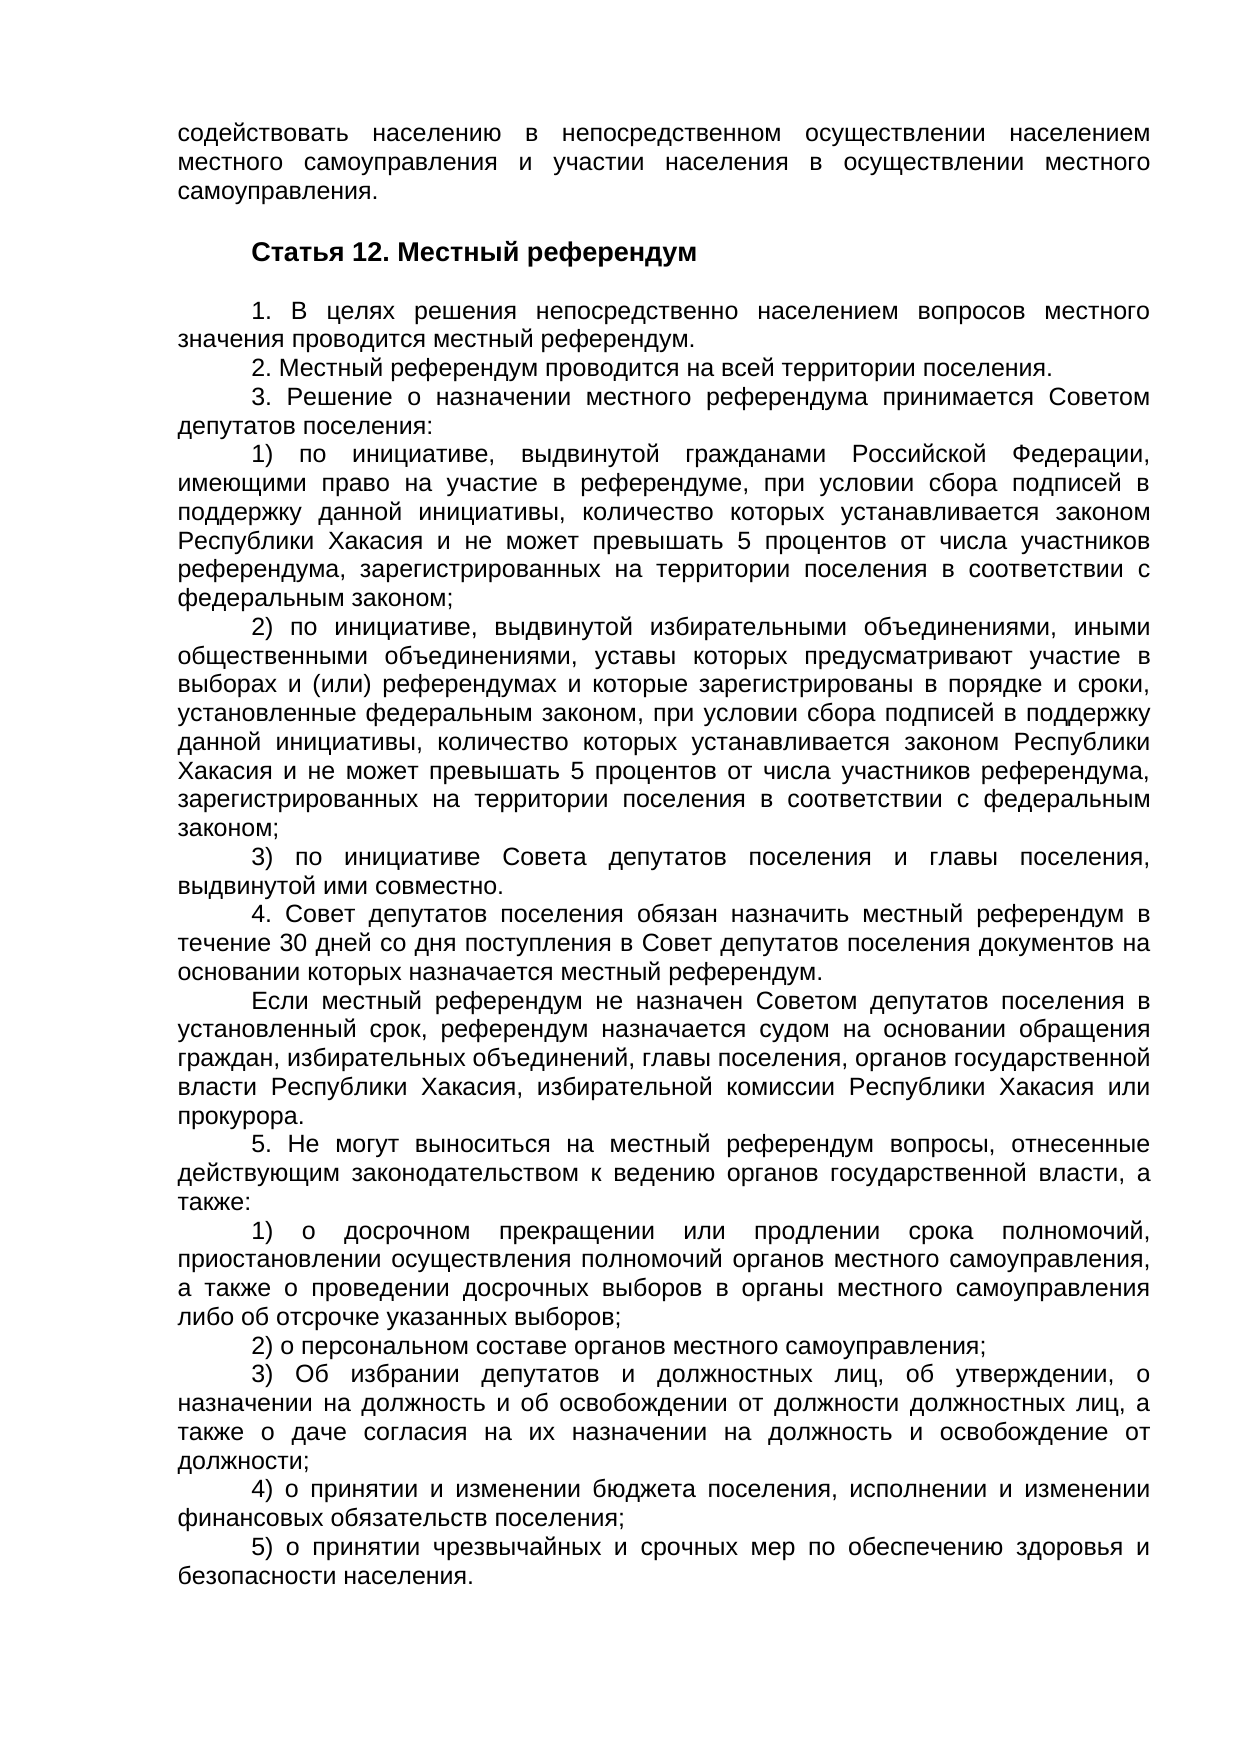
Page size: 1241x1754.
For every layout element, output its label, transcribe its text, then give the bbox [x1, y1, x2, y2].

text 2) о персональном составе органов местного самоуправления; [177, 1331, 1152, 1359]
text Статья 12. Местный референдум [177, 236, 1152, 267]
text 4. Совет депутатов поселения обязан назначить местный референдум в течение 30 дней со дня поступления в Совет депутатов поселения документов на основании которых назначается местный референдум. [177, 899, 1152, 986]
text 1) по инициативе, выдвинутой гражданами Российской Федерации, имеющими право на участие в референдуме, при условии сбора подписей в поддержку данной инициативы, количество которых устанавливается законом Республики Хакасия и не может превышать 5 процентов от числа участников референдума, зарегистрированных на территории поселения в соответствии с федеральным законом; [177, 439, 1152, 612]
text 3. Решение о назначении местного референдума принимается Советом депутатов поселения: [177, 382, 1152, 439]
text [177, 118, 1152, 204]
text Если местный референдум не назначен Советом депутатов поселения в установленный срок, референдум назначается судом на основании обращения граждан, избирательных объединений, главы поселения, органов государственной власти Республики Хакасия, избирательной комиссии Республики Хакасия или прокурора. [177, 986, 1152, 1129]
text 1. В целях решения непосредственно населением вопросов местного значения проводится местный референдум. [177, 296, 1152, 353]
text 3) Об избрании депутатов и должностных лиц, об утверждении, о назначении на должность и об освобождении от должности должностных лиц, а также о даче согласия на их назначении на должность и освобождение от должности; [177, 1359, 1152, 1474]
text 1) о досрочном прекращении или продлении срока полномочий, приостановлении осуществления полномочий органов местного самоуправления, а также о проведении досрочных выборов в органы местного самоуправления либо об отсрочке указанных выборов; [177, 1216, 1152, 1331]
text 2. Местный референдум проводится на всей территории поселения. [177, 353, 1152, 382]
text 4) о принятии и изменении бюджета поселения, исполнении и изменении финансовых обязательств поселения; [177, 1474, 1152, 1532]
text 2) по инициативе, выдвинутой избирательными объединениями, иными общественными объединениями, уставы которых предусматривают участие в выборах и (или) референдумах и которые зарегистрированы в порядке и сроки, установленные федеральным законом, при условии сбора подписей в поддержку данной инициативы, количество которых устанавливается законом Республики Хакасия и не может превышать 5 процентов от числа участников референдума, зарегистрированных на территории поселения в соответствии с федеральным законом; [177, 612, 1152, 842]
text 3) по инициативе Совета депутатов поселения и главы поселения, выдвинутой ими совместно. [177, 842, 1152, 899]
text 5) о принятии чрезвычайных и срочных мер по обеспечению здоровья и безопасности населения. [177, 1532, 1152, 1589]
text 5. Не могут выноситься на местный референдум вопросы, отнесенные действующим законодательством к ведению органов государственной власти, а также: [177, 1129, 1152, 1216]
